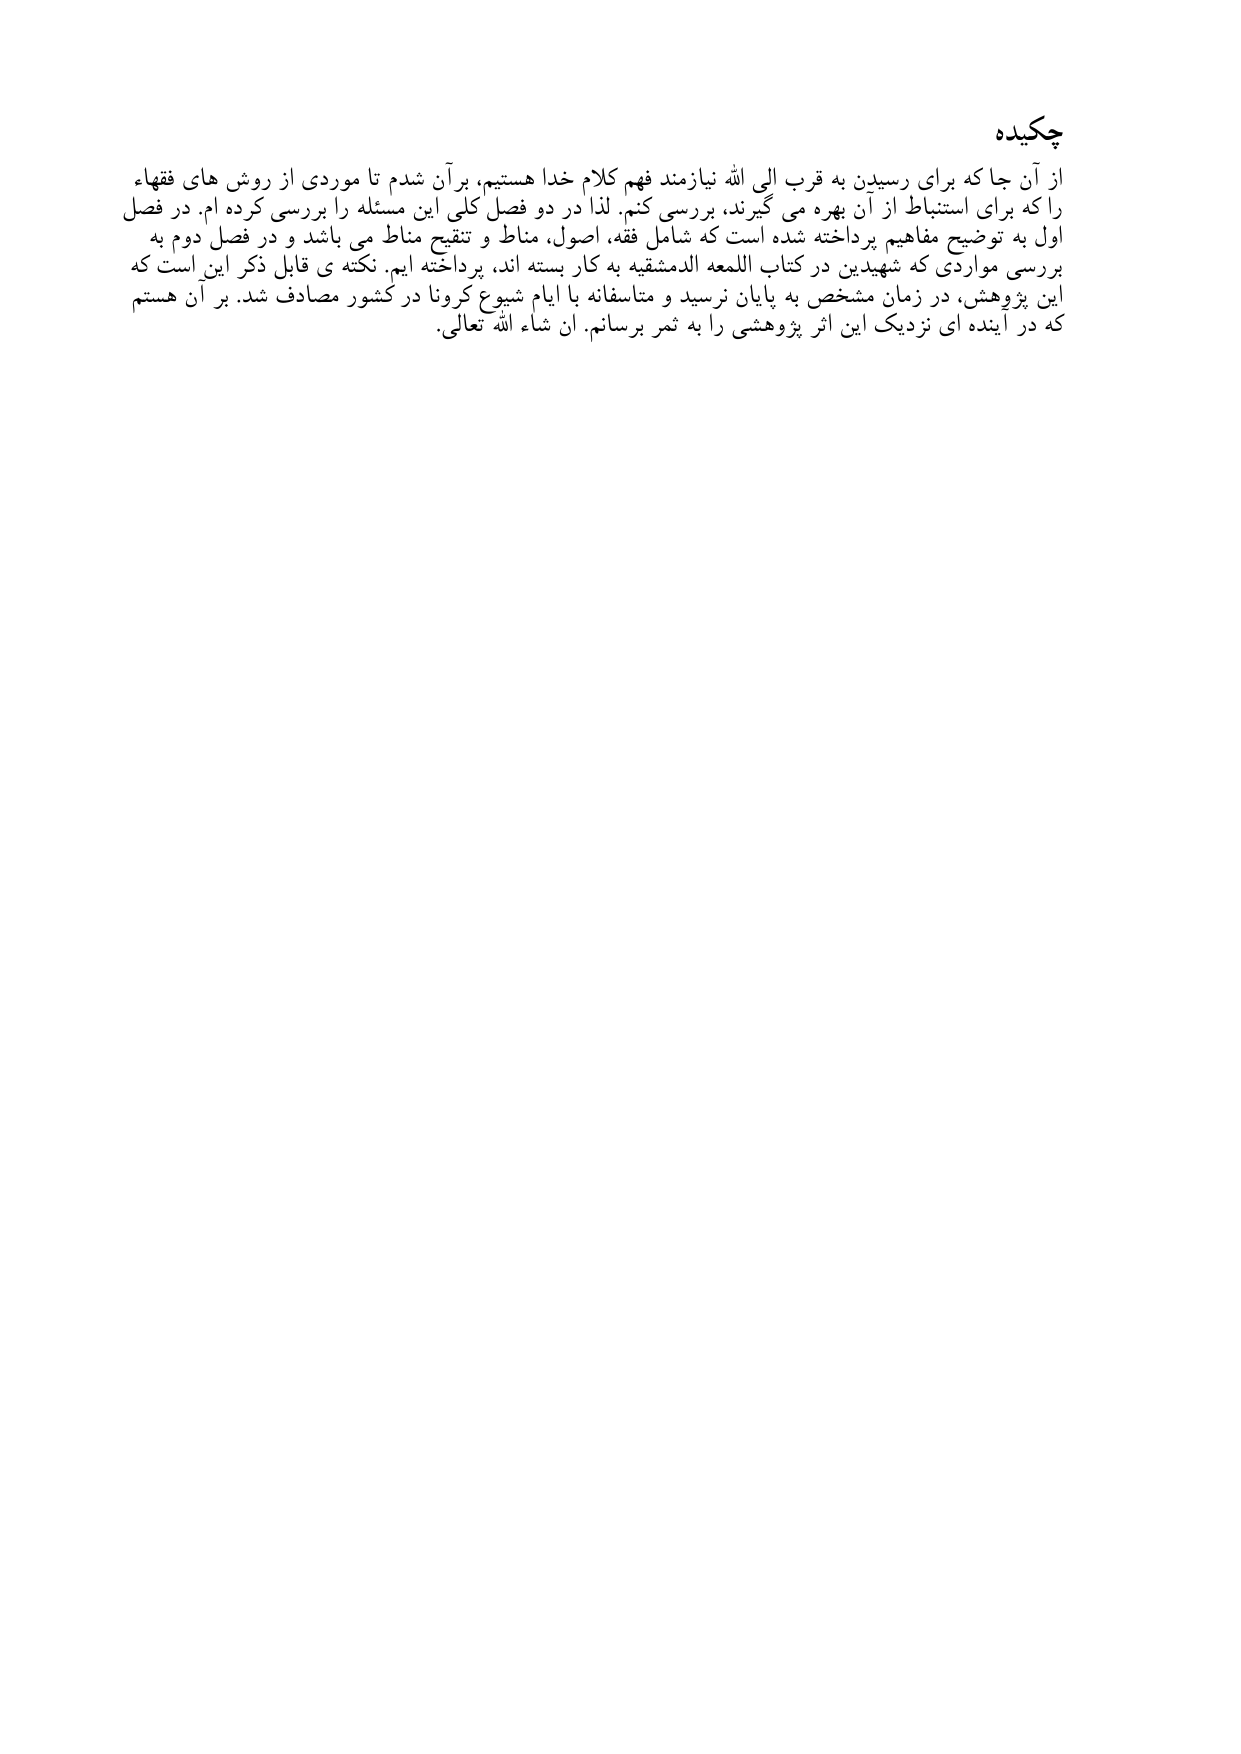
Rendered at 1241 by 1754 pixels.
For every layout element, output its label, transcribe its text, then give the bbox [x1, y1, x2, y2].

text از آن جا که برای رسیدن به قرب الی الله نیازمند فهم کلام خدا هستیم، برآن شدم تا موردی از روش های فقهاء را که برای استنباط از آن بهره می گیرند، بررسی کنم. لذا در دو فصل کلی این مسئله را بررسی کرده ام. در فصل اول به توضیح مفاهیم پرداخته شده است که شامل فقه، اصول، مناط و تنقیح مناط می باشد و در فصل دوم به بررسی مواردی که شهیدین در کتاب اللمعه الدمشقیه به کار بسته اند، پرداخته ایم. نکته ی قابل ذکر این است که این پژوهش، در زمان مشخص به پایان نرسید و متاسفانه با ایام شیوع کرونا در کشور مصادف شد. بر آن هستم که در آینده ای نزدیک این اثر پژوهشی را به ثمر برسانم. ان شاء الله تعالی. [118, 168, 1063, 343]
text چکیده [118, 118, 1063, 156]
